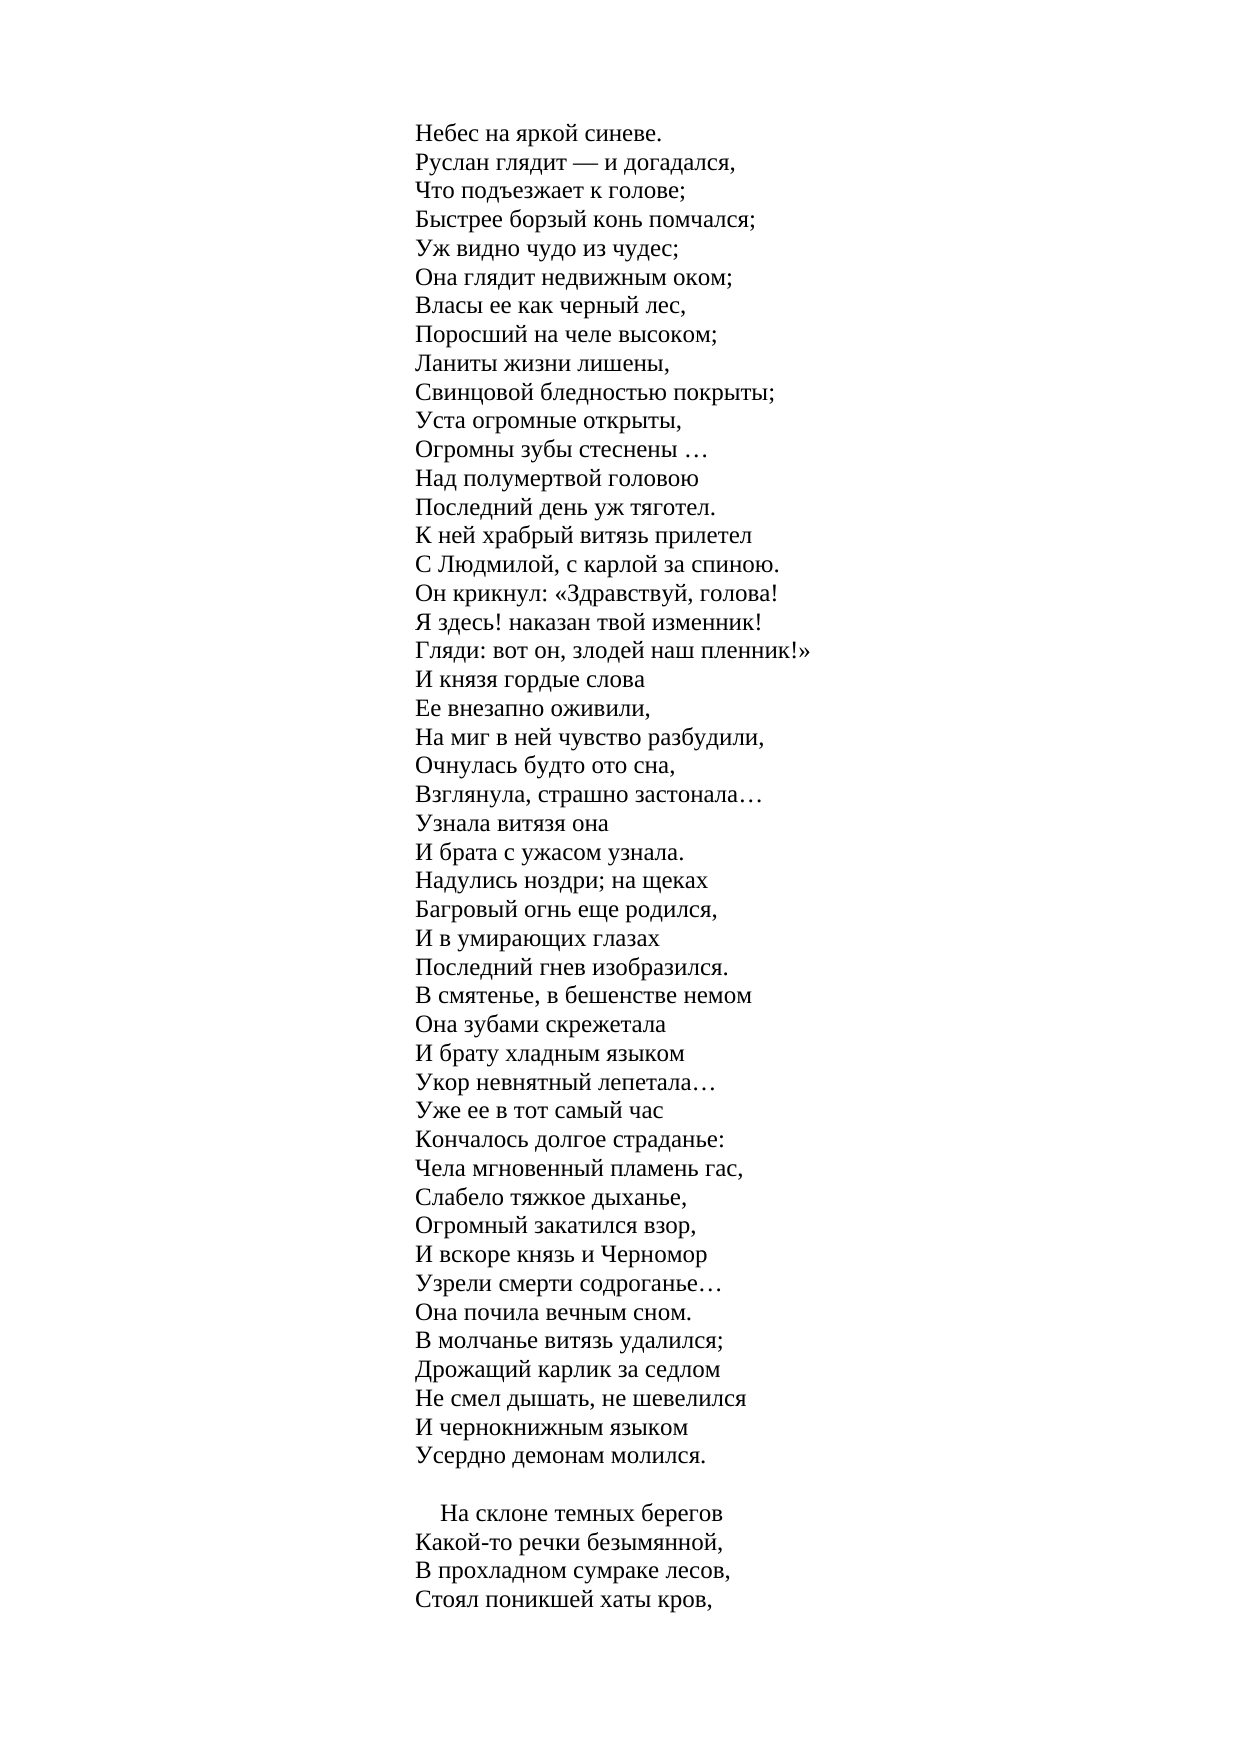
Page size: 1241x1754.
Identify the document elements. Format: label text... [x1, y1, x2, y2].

text Дрожащий карлик за седлом [356, 1354, 1089, 1383]
text В прохладном сумраке лесов, [356, 1556, 1089, 1584]
text И брату хладным языком [356, 1038, 1089, 1067]
text И чернокнижным языком [356, 1412, 1089, 1441]
text Уста огромные открыты, [356, 406, 1089, 434]
text Не смел дышать, не шевелился [356, 1383, 1089, 1412]
text И князя гордые слова [356, 664, 1089, 693]
text На миг в ней чувство разбудили, [356, 722, 1089, 751]
text Слабело тяжкое дыханье, [356, 1182, 1089, 1211]
text К ней храбрый витязь прилетел [356, 521, 1089, 549]
text На склоне темных берегов [356, 1498, 1089, 1527]
text Последний день уж тяготел. [356, 492, 1089, 521]
text Она зубами скрежетала [356, 1009, 1089, 1038]
text Стоял поникшей хаты кров, [356, 1584, 1089, 1613]
text В молчанье витязь удалился; [356, 1326, 1089, 1354]
text Последний гнев изобразился. [356, 952, 1089, 981]
text И брата с ужасом узнала. [356, 837, 1089, 866]
text Усердно демонам молился. [356, 1441, 1089, 1469]
text Свинцовой бледностью покрыты; [356, 377, 1089, 406]
text Багровый огнь еще родился, [356, 894, 1089, 923]
text Руслан глядит — и догадался, [356, 147, 1089, 176]
text Огромный закатился взор, [356, 1211, 1089, 1239]
text Над полумертвой головою [356, 463, 1089, 492]
text Огромны зубы стеснены … [356, 434, 1089, 463]
text С Людмилой, с карлой за спиною. [356, 549, 1089, 578]
text Очнулась будто ото сна, [356, 751, 1089, 779]
text Гляди: вот он, злодей наш пленник!» [356, 636, 1089, 664]
text Она глядит недвижным оком; [356, 262, 1089, 291]
text Власы ее как черный лес, [356, 291, 1089, 319]
text Узрели смерти содроганье… [356, 1268, 1089, 1297]
text Какой-то речки безымянной, [356, 1527, 1089, 1556]
text Надулись ноздри; на щеках [356, 866, 1089, 894]
text Что подъезжает к голове; [356, 176, 1089, 204]
text Быстрее борзый конь помчался; [356, 204, 1089, 233]
text Небес на яркой синеве. [356, 118, 1089, 147]
text Ланиты жизни лишены, [356, 348, 1089, 377]
text Я здесь! наказан твой изменник! [356, 607, 1089, 636]
text В смятенье, в бешенстве немом [356, 981, 1089, 1009]
text Она почила вечным сном. [356, 1297, 1089, 1326]
text Чела мгновенный пламень гас, [356, 1153, 1089, 1182]
text Взглянула, страшно застонала… [356, 779, 1089, 808]
text И в умирающих глазах [356, 923, 1089, 952]
text Поросший на челе высоком; [356, 319, 1089, 348]
text Ее внезапно оживили, [356, 693, 1089, 722]
text Уж видно чудо из чудес; [356, 233, 1089, 262]
text Уже ее в тот самый час [356, 1096, 1089, 1124]
text Кончалось долгое страданье: [356, 1124, 1089, 1153]
text Узнала витязя она [356, 808, 1089, 837]
text И вскоре князь и Черномор [356, 1239, 1089, 1268]
text Он крикнул: «Здравствуй, голова! [356, 578, 1089, 607]
text Укор невнятный лепетала… [356, 1067, 1089, 1096]
